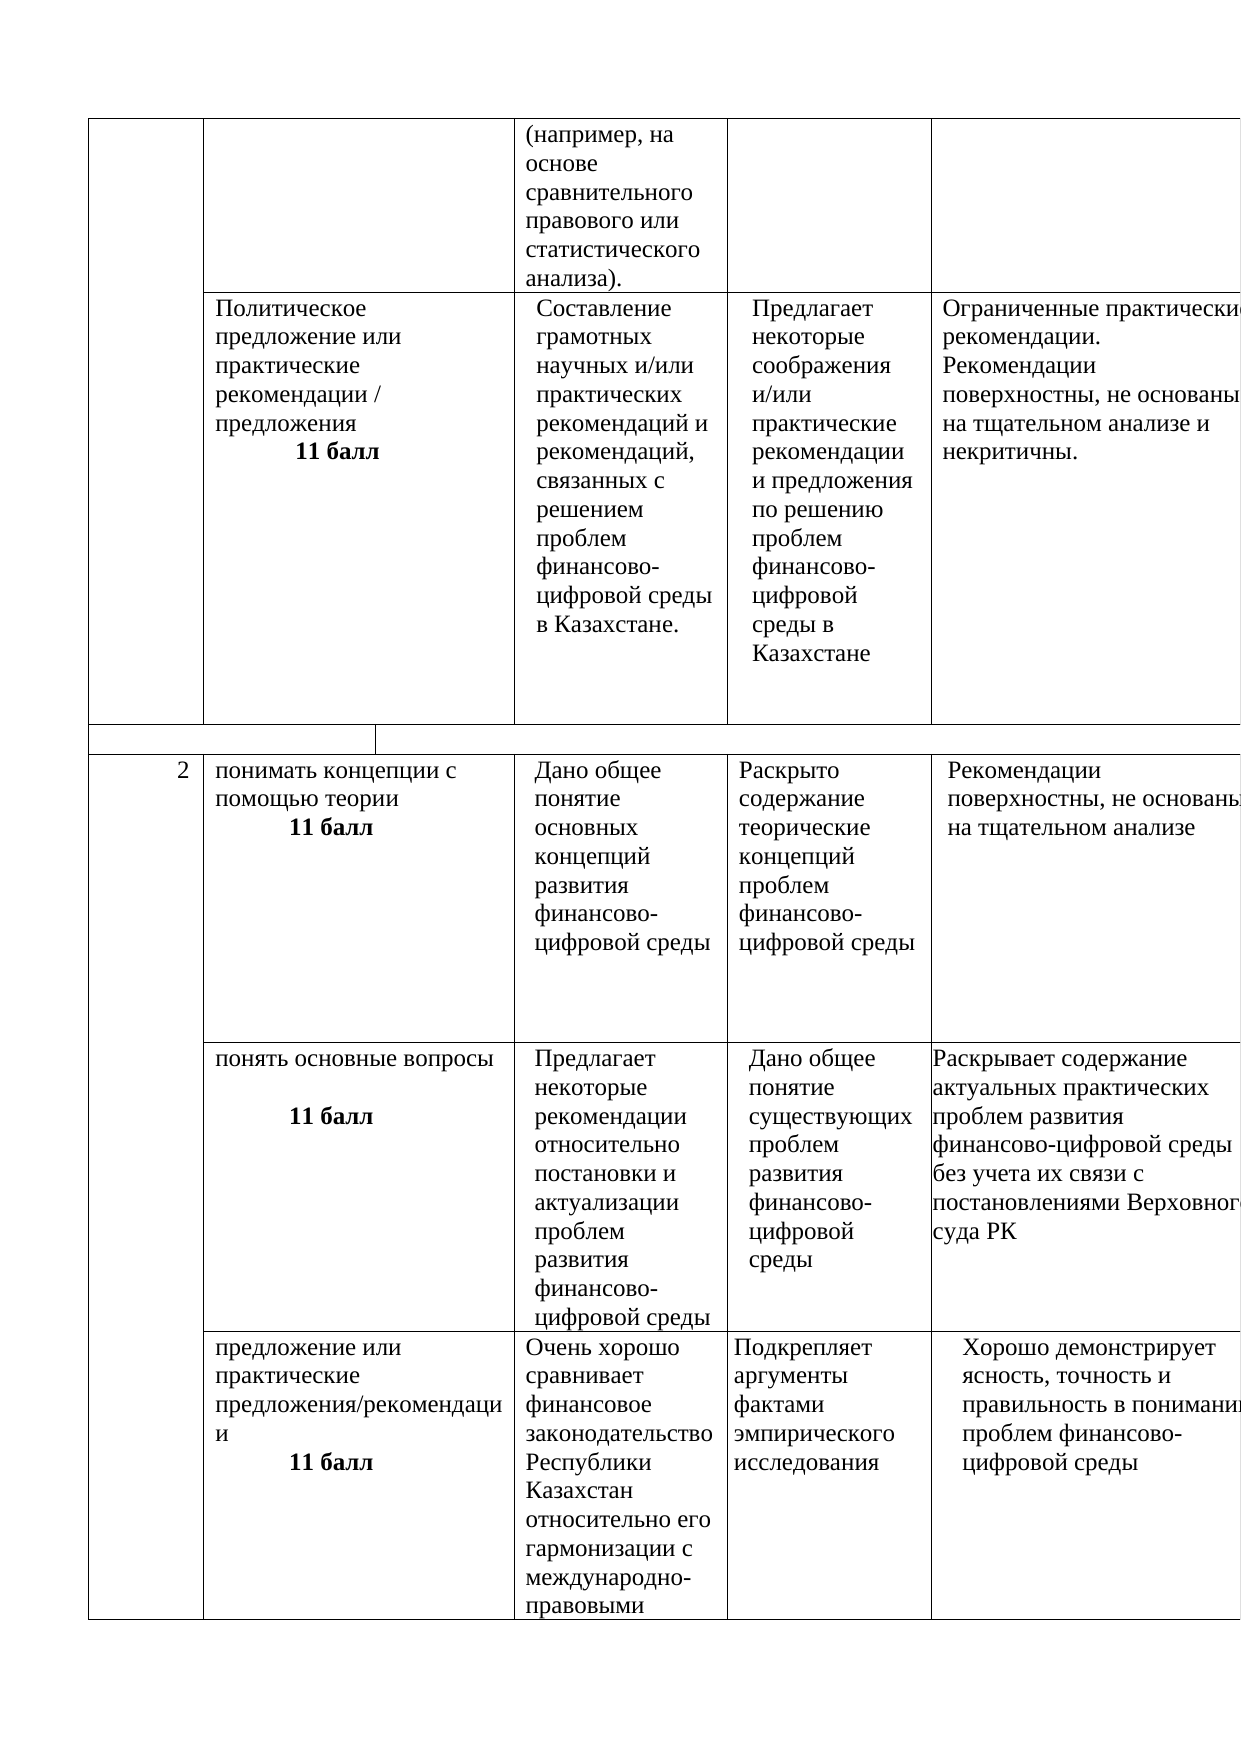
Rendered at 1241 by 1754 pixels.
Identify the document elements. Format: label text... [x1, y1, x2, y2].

table_cell Рекомендации поверхностны, не основаны на тщательном анализе [932, 755, 1240, 1042]
table_cell [89, 725, 375, 754]
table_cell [932, 119, 1240, 292]
table_cell Раскрыто содержание теорические концепций проблем финансово-цифровой среды [728, 755, 931, 1042]
table_cell Дано общее понятие основных концепций развития финансово-цифровой среды [515, 755, 727, 1042]
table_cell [204, 119, 514, 292]
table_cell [204, 1332, 514, 1619]
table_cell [515, 1332, 727, 1619]
table_cell Предлагает некоторые рекомендации относительно постановки и актуализации проблем развития финансово-цифровой среды [515, 1043, 727, 1331]
table_cell Политическое предложение или практические рекомендации / предложения 11 балл [204, 293, 514, 724]
table_cell понять основные вопросы 11 балл [204, 1043, 514, 1331]
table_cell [728, 1332, 931, 1619]
table_cell 2 [89, 755, 203, 1619]
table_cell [728, 119, 931, 292]
table_cell Раскрывает содержание актуальных практических проблем развития финансово-цифровой среды без учета их связи с постановлениями Верховного суда РК [932, 1043, 1240, 1331]
table_cell Ограниченные практические рекомендации. Рекомендации поверхностны, не основаны на тщательном анализе и некритичны. [932, 293, 1240, 724]
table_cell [932, 1332, 1240, 1619]
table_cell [515, 119, 727, 292]
table_cell Предлагает некоторые соображения и/или практические рекомендации и предложения по решению проблем финансово-цифровой среды в Казахстане [728, 293, 931, 724]
table_cell Составление грамотных научных и/или практических рекомендаций и рекомендаций, связанных с решением проблем финансово-цифровой среды в Казахстане. [515, 293, 727, 724]
table_cell понимать концепции с помощью теории 11 балл [204, 755, 514, 1042]
table_cell Дано общее понятие существующих проблем развития финансово-цифровой среды [728, 1043, 931, 1331]
